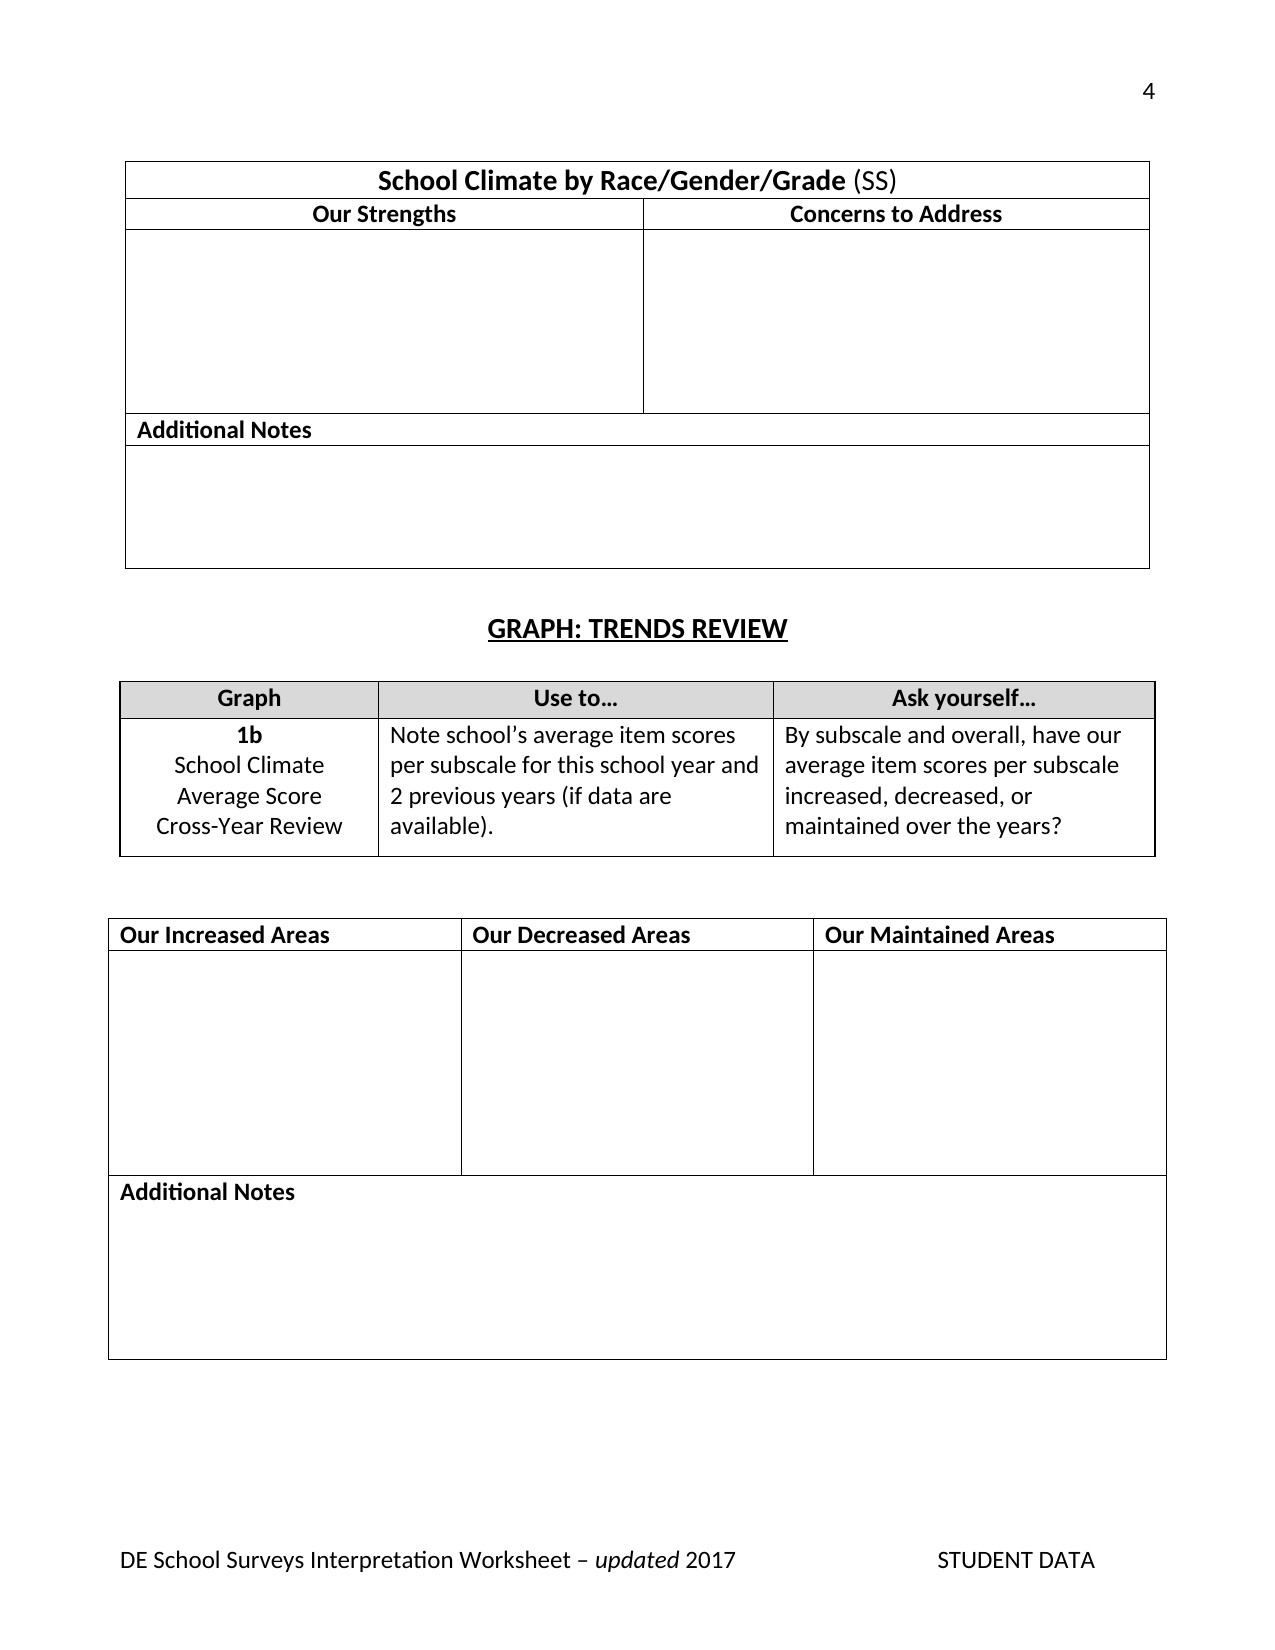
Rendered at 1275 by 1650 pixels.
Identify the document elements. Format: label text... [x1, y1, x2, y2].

table_cell [126, 446, 1149, 568]
table_cell [126, 230, 643, 413]
table_cell Concerns to Address [644, 199, 1149, 229]
table_cell Additional Notes [109, 1176, 1166, 1359]
table_header Our Decreased Areas [462, 919, 813, 950]
table_header Use to… [379, 682, 773, 718]
table_header School Climate by Race/Gender/Grade (SS) [126, 162, 1149, 198]
table_cell Our Strengths [126, 199, 643, 229]
table_cell 1b School Climate Average Score Cross-Year Review [121, 719, 378, 856]
table_cell [644, 230, 1149, 413]
table_header Our Increased Areas [109, 919, 461, 950]
table_header Our Maintained Areas [814, 919, 1166, 950]
table_cell Additional Notes [126, 414, 1149, 445]
text GRAPH: TRENDS REVIEW [120, 610, 1155, 646]
table_header Ask yourself… [774, 682, 1154, 718]
table_cell [814, 951, 1166, 1175]
table_cell [109, 951, 461, 1175]
table_cell Note school’s average item scores per subscale for this school year and 2 previous years (if data are available). [379, 719, 773, 856]
table_cell By subscale and overall, have our average item scores per subscale increased, decreased, or maintained over the years? [774, 719, 1154, 856]
table_cell [462, 951, 813, 1175]
table_header Graph [121, 682, 378, 718]
